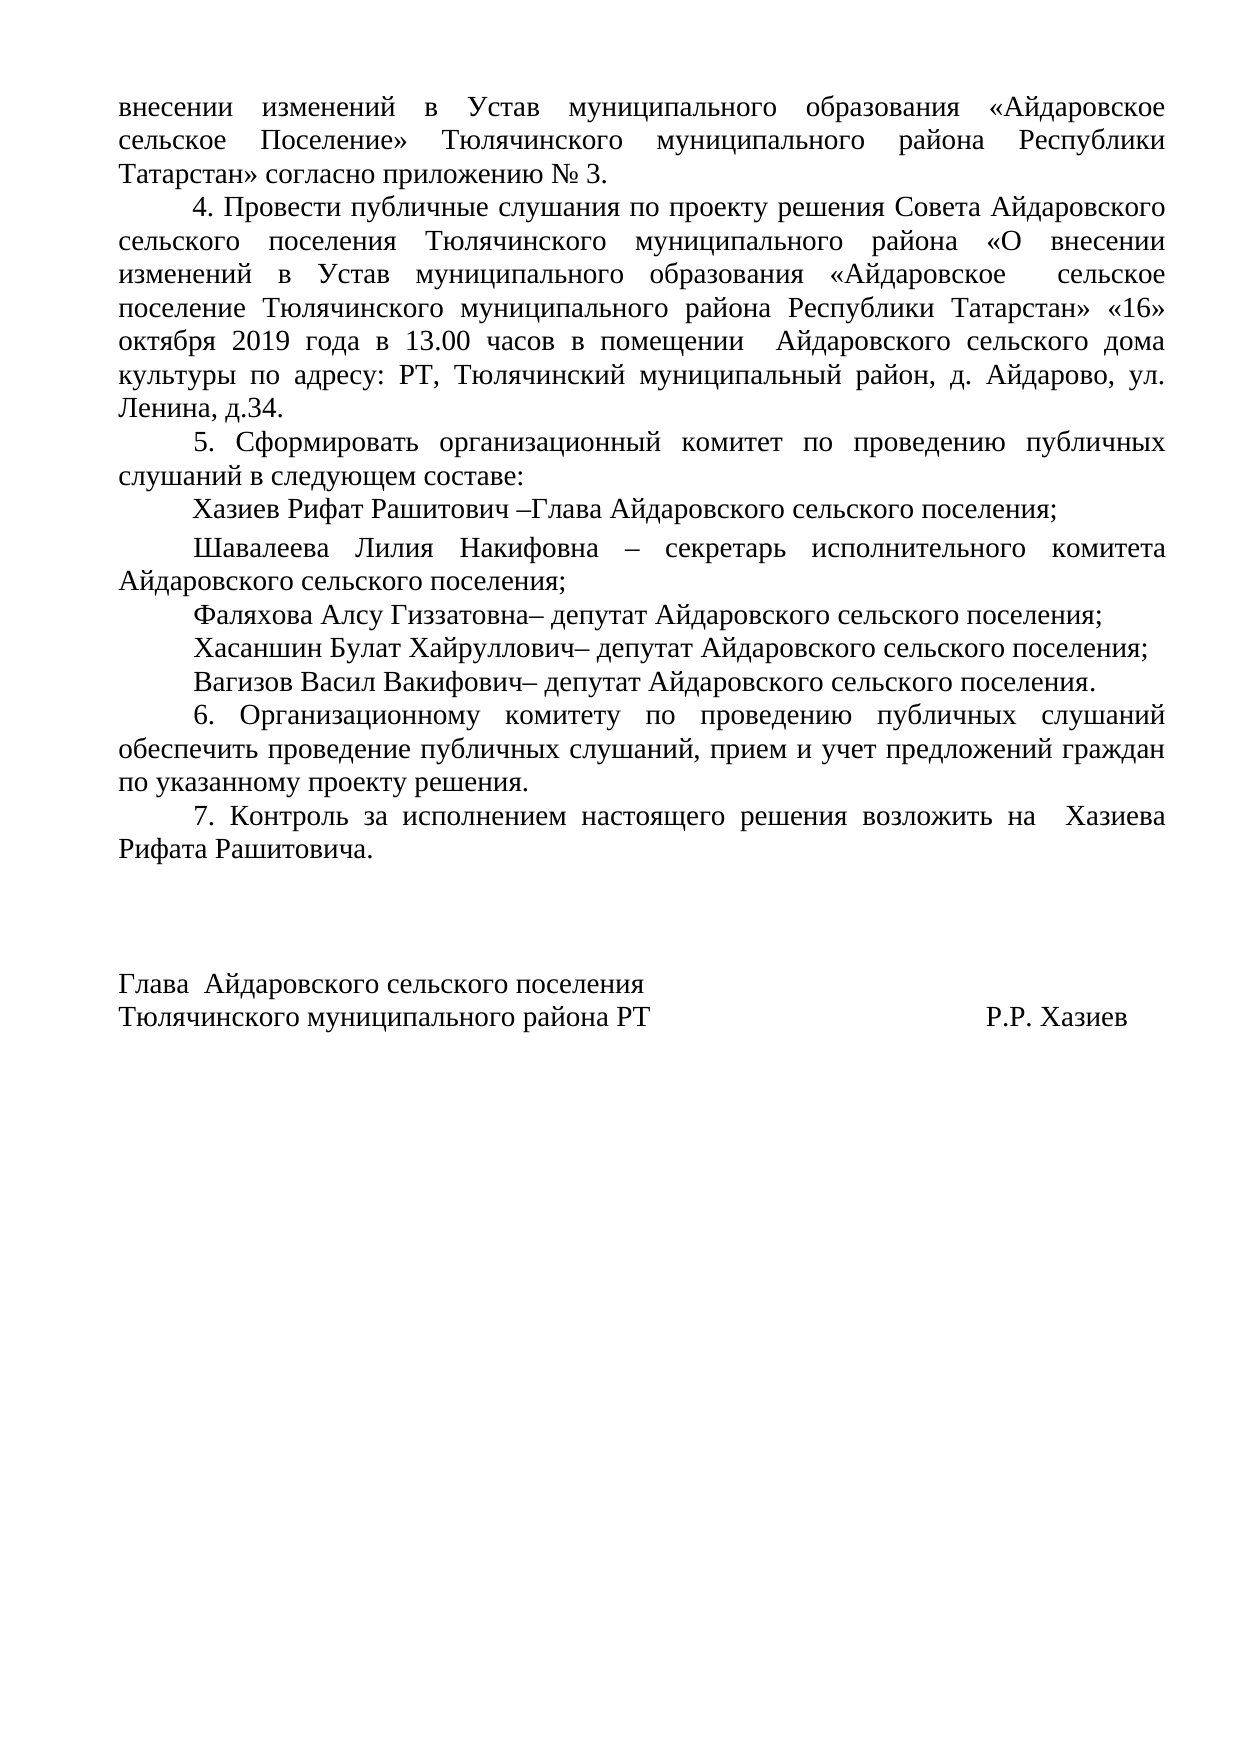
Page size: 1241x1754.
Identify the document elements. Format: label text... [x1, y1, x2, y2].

text 7. Контроль за исполнением настоящего решения возложить на Хазиева Рифата Рашитовича. [118, 798, 1167, 865]
text Тюлячинского муниципального района РТ Р.Р. Хазиев [118, 999, 1167, 1033]
text 4. Провести публичные слушания по проекту решения Совета Айдаровского сельского поселения Тюлячинского муниципального района «О внесении изменений в Устав муниципального образования «Айдаровское сельское поселение Тюлячинского муниципального района Республики Татарстан» «16» октября 2019 года в 13.00 часов в помещении Айдаровского сельского дома культуры по адресу: РТ, Тюлячинский муниципальный район, д. Айдарово, ул. Ленина, д.34. [118, 189, 1167, 424]
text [118, 89, 1167, 189]
text 6. Организационному комитету по проведению публичных слушаний обеспечить проведение публичных слушаний, прием и учет предложений граждан по указанному проекту решения. [118, 697, 1167, 798]
text Фаляхова Алсу Гиззатовна– депутат Айдаровского сельского поселения; [118, 597, 1167, 630]
text Вагизов Васил Вакифович– депутат Айдаровского сельского поселения. [118, 664, 1167, 697]
text Хазиев Рифат Рашитович –Глава Айдаровского сельского поселения; [118, 491, 1167, 525]
text Шавалеева Лилия Накифовна – секретарь исполнительного комитета Айдаровского сельского поселения; [118, 530, 1167, 597]
text Глава Айдаровского сельского поселения [118, 966, 1167, 999]
text 5. Сформировать организационный комитет по проведению публичных слушаний в следующем составе: [118, 424, 1167, 491]
text Хасаншин Булат Хайруллович– депутат Айдаровского сельского поселения; [118, 630, 1167, 664]
